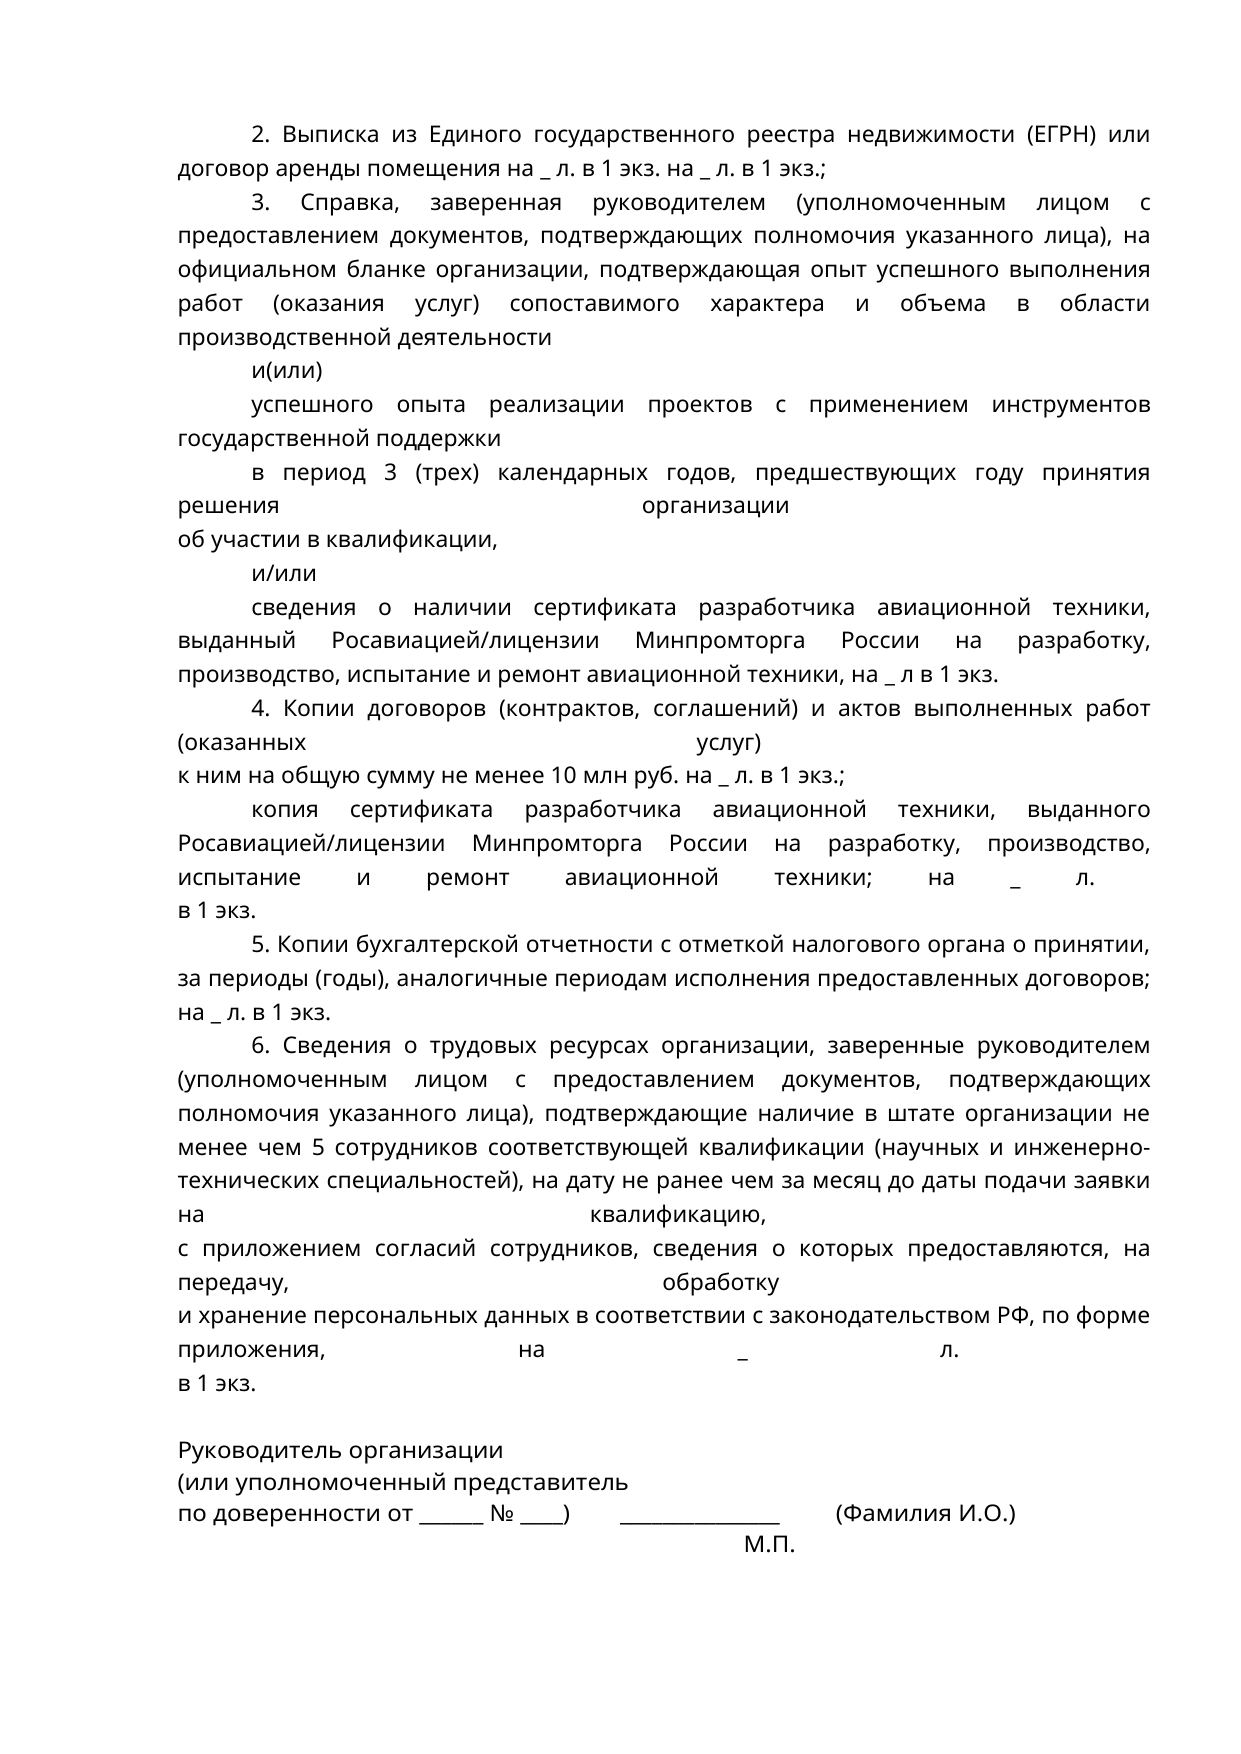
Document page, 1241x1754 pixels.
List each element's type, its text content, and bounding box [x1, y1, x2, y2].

text копия сертификата разработчика авиационной техники, выданного Росавиацией/лицензии Минпромторга России на разработку, производство, испытание и ремонт авиационной техники; на _ л. в 1 экз. [177, 793, 1152, 926]
text 2. Выписка из Единого государственного реестра недвижимости (ЕГРН) или договор аренды помещения на _ л. в 1 экз. на _ л. в 1 экз.; [177, 118, 1152, 183]
text сведения о наличии сертификата разработчика авиационной техники, выданный Росавиацией/лицензии Минпромторга России на разработку, производство, испытание и ремонт авиационной техники, на _ л в 1 экз. [177, 591, 1152, 689]
text и/или [177, 557, 1152, 588]
text 6. Сведения о трудовых ресурсах организации, заверенные руководителем (уполномоченным лицом с предоставлением документов, подтверждающих полномочия указанного лица), подтверждающие наличие в штате организации не менее чем 5 сотрудников соответствующей квалификации (научных и инженерно-технических специальностей), на дату не ранее чем за месяц до даты подачи заявки на квалификацию, с приложением согласий сотрудников, сведения о которых предоставляются, на передачу, обработку и хранение персональных данных в соответствии с законодательством РФ, по форме приложения, на _ л. в 1 экз. [177, 1029, 1152, 1398]
text 3. Справка, заверенная руководителем (уполномоченным лицом с предоставлением документов, подтверждающих полномочия указанного лица), на официальном бланке организации, подтверждающая опыт успешного выполнения работ (оказания услуг) сопоставимого характера и объема в области производственной деятельности [177, 186, 1152, 352]
text успешного опыта реализации проектов с применением инструментов государственной поддержки [177, 388, 1152, 453]
text Руководитель организации [177, 1434, 1152, 1466]
text 5. Копии бухгалтерской отчетности с отметкой налогового органа о принятии, за периоды (годы), аналогичные периодам исполнения предоставленных договоров; на _ л. в 1 экз. [177, 928, 1152, 1027]
text по доверенности от ______ № ____) _______________ (Фамилия И.О.) [177, 1497, 1152, 1528]
text 4. Копии договоров (контрактов, соглашений) и актов выполненных работ (оказанных услуг) к ним на общую сумму не менее 10 млн руб. на _ л. в 1 экз.; [177, 692, 1152, 791]
text в период 3 (трех) календарных годов, предшествующих году принятия решения организации об участии в квалификации, [177, 456, 1152, 554]
text (или уполномоченный представитель [177, 1466, 1152, 1497]
text М.П. [177, 1528, 1152, 1559]
text и(или) [177, 354, 1152, 386]
